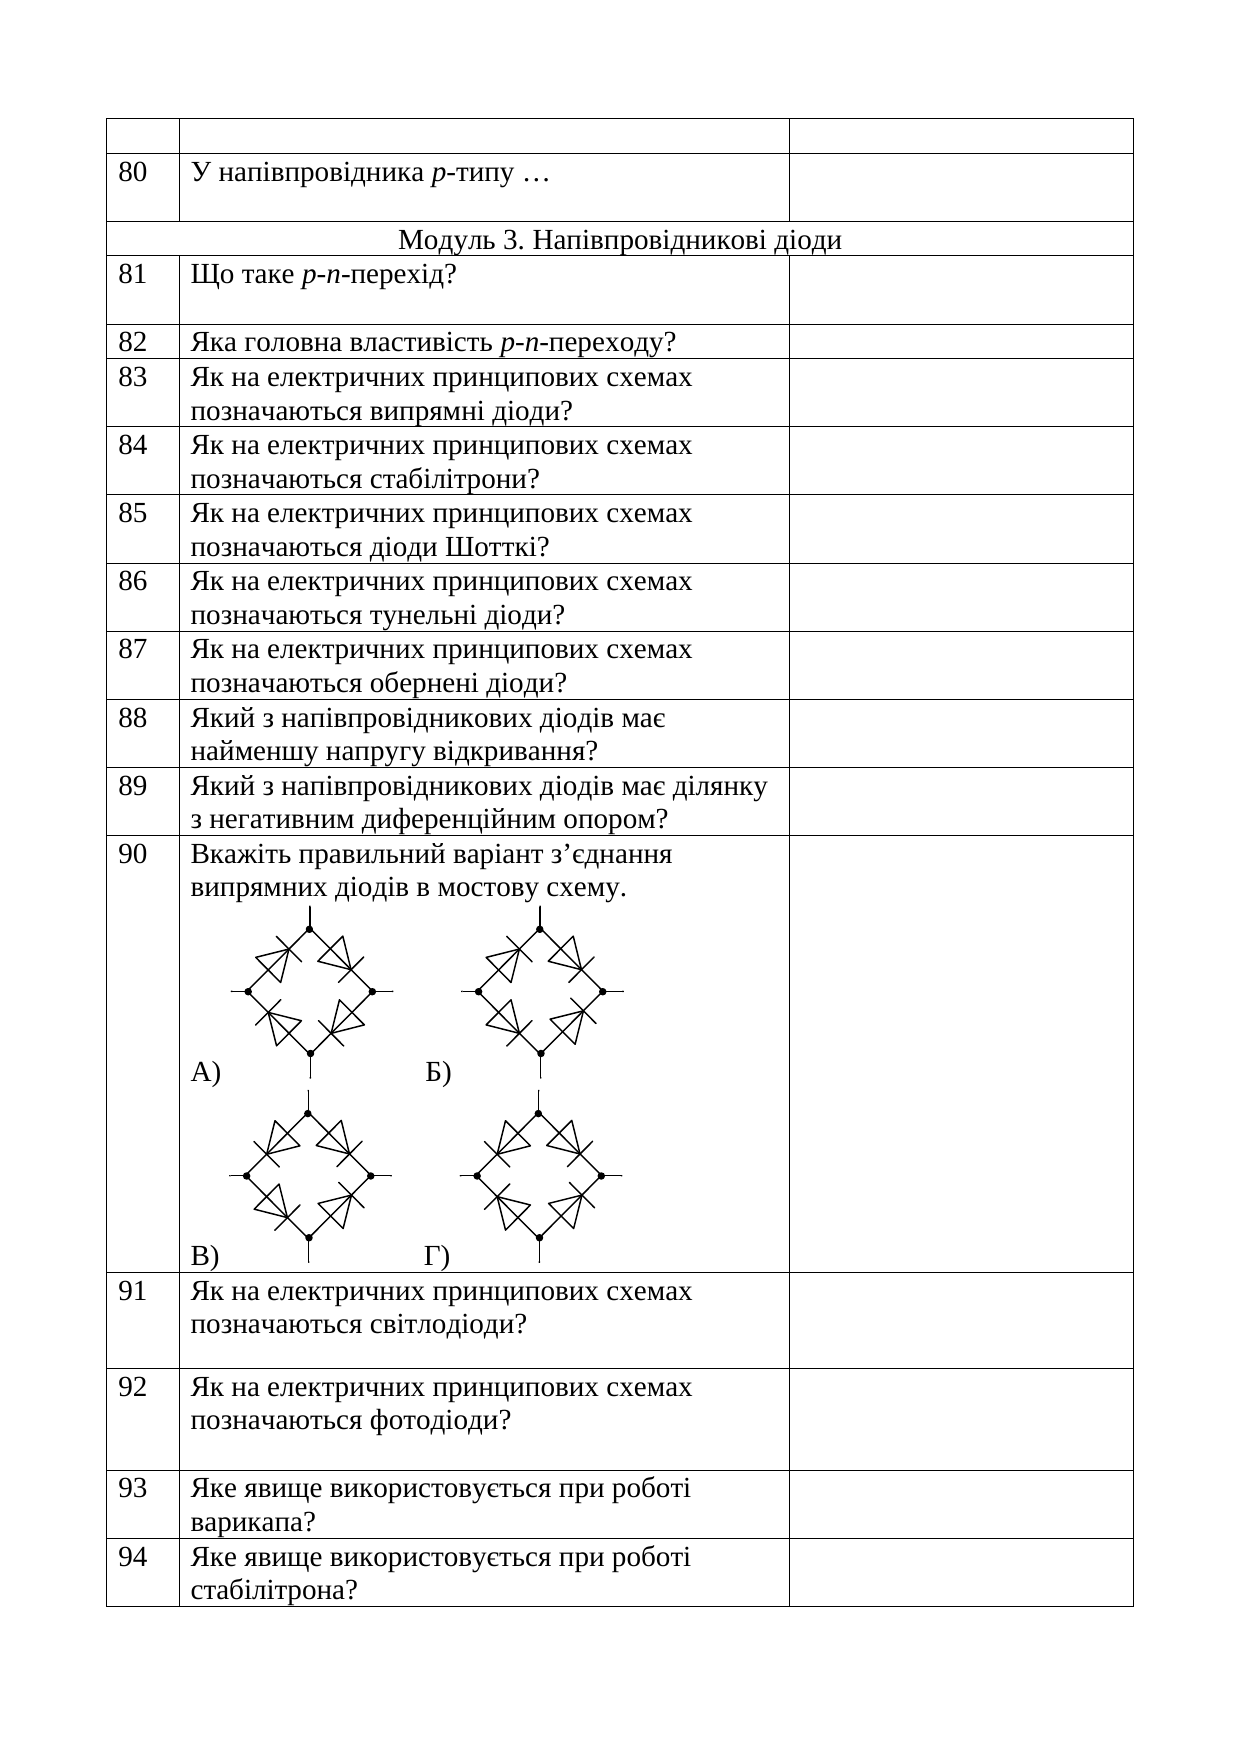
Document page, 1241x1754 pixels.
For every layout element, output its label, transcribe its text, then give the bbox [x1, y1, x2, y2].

table_cell 94 [107, 1539, 179, 1606]
table_cell 80 [107, 154, 179, 221]
table_cell 81 [107, 256, 179, 323]
table_cell [790, 632, 1133, 699]
table_cell Яка головна властивість р-п-переходу? [180, 325, 789, 358]
table_cell Як на електричних принципових схемах позначаються діоди Шотткі? [180, 495, 789, 562]
table_cell Вкажіть правильний варіант з’єднання випрямних діодів в мостову схему. А) Б) В) Г) [180, 836, 789, 1272]
table_cell [790, 359, 1133, 426]
table_cell [790, 836, 1133, 1272]
table_cell У напівпровідника p-типу … [180, 154, 789, 221]
table_cell 79 [107, 119, 179, 153]
table_cell Модуль 3. Напівпровідникові діоди [107, 222, 1133, 255]
table_cell [790, 495, 1133, 562]
table_cell [790, 154, 1133, 221]
table_cell Як на електричних принципових схемах позначаються тунельні діоди? [180, 564, 789, 631]
table_cell Як на електричних принципових схемах позначаються світлодіоди? [180, 1273, 789, 1368]
table_cell Як на електричних принципових схемах позначаються фотодіоди? [180, 1369, 789, 1469]
table_cell Як на електричних принципових схемах позначаються обернені діоди? [180, 632, 789, 699]
table_cell [790, 1471, 1133, 1538]
table_cell 84 [107, 427, 179, 494]
table_cell 90 [107, 836, 179, 1272]
table_cell 85 [107, 495, 179, 562]
table_cell 92 [107, 1369, 179, 1469]
table_cell 93 [107, 1471, 179, 1538]
table_cell [790, 564, 1133, 631]
table_cell Яке явище використовується при роботі варикапа? [180, 1471, 789, 1538]
table_cell [790, 700, 1133, 767]
table_cell Що таке p-n-перехід? [180, 256, 789, 323]
table_cell Який з напівпровідникових діодів має ділянку з негативним диференційним опором? [180, 768, 789, 835]
table_cell 82 [107, 325, 179, 358]
table_cell [790, 1369, 1133, 1469]
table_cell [180, 119, 789, 153]
table_cell 83 [107, 359, 179, 426]
table_cell Як на електричних принципових схемах позначаються стабілітрони? [180, 427, 789, 494]
table_cell 88 [107, 700, 179, 767]
table_cell Як на електричних принципових схемах позначаються випрямні діоди? [180, 359, 789, 426]
table_cell 89 [107, 768, 179, 835]
table_cell [790, 427, 1133, 494]
table_cell 87 [107, 632, 179, 699]
table_cell 86 [107, 564, 179, 631]
table_cell [790, 325, 1133, 358]
table_cell 91 [107, 1273, 179, 1368]
table_cell Який з напівпровідникових діодів має найменшу напругу відкривання? [180, 700, 789, 767]
table_cell [790, 256, 1133, 323]
table_cell [790, 1273, 1133, 1368]
table_cell [790, 119, 1133, 153]
table_cell [790, 1539, 1133, 1606]
table_cell [790, 768, 1133, 835]
table_cell Яке явище використовується при роботі стабілітрона? [180, 1539, 789, 1606]
